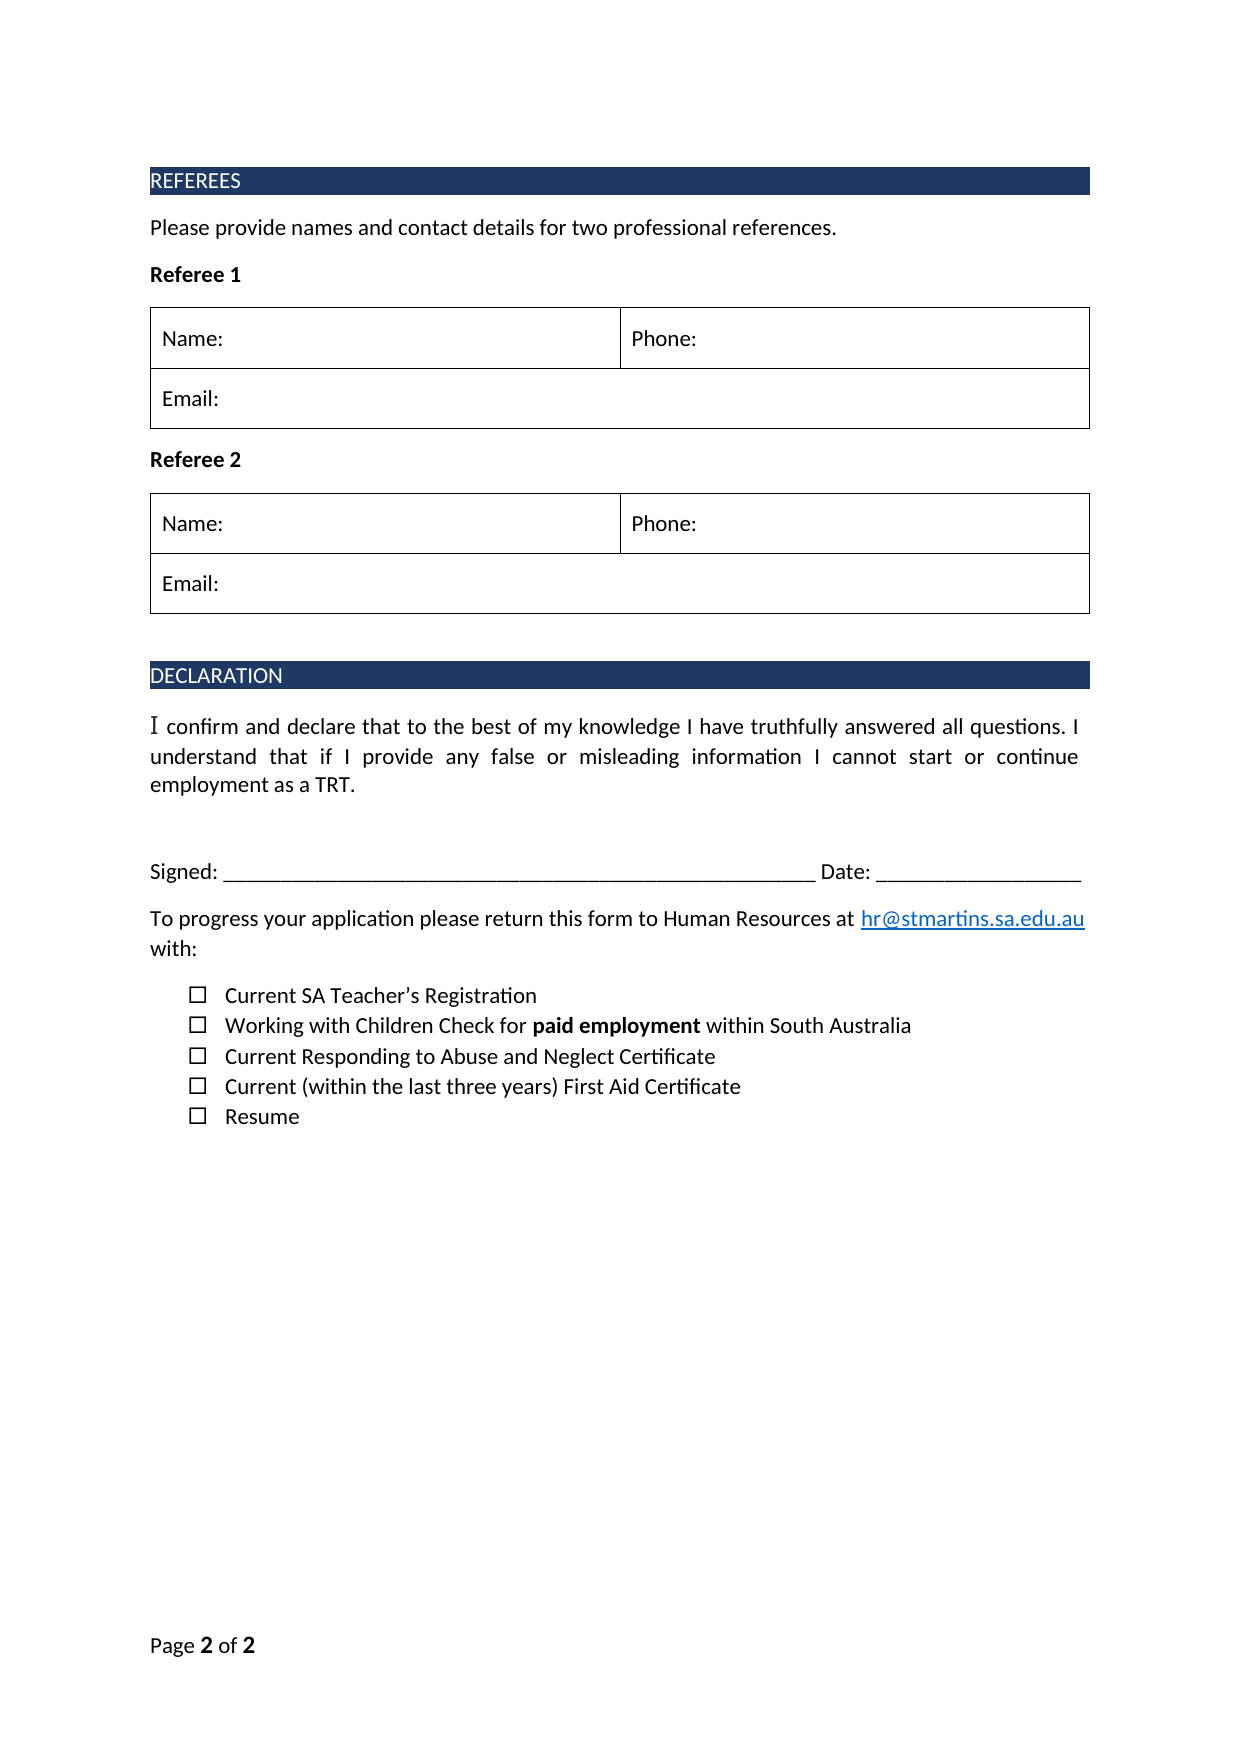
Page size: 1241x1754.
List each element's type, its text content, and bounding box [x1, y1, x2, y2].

text DECLARATION [150, 661, 1090, 689]
list Resume [187, 1102, 1090, 1130]
table_cell Email: [151, 369, 1089, 428]
text Signed: ____________________________________________________ Date: __________________ [150, 857, 1090, 885]
table_header Phone: [621, 308, 1089, 368]
table_cell Email: [151, 554, 1089, 613]
text I confirm and declare that to the best of my knowledge I have truthfully answered all questions. I understand that if I provide any false or misleading information I cannot start or continue employment as a TRT. [150, 708, 1080, 798]
text Referee 2 [150, 446, 1090, 474]
list Current SA Teacher’s Registration [187, 981, 1090, 1009]
list Current (within the last three years) First Aid Certificate [187, 1072, 1090, 1100]
table_header Phone: [621, 494, 1089, 553]
list Current Responding to Abuse and Neglect Certificate [187, 1042, 1090, 1070]
table_header Name: [151, 494, 620, 553]
table_header Name: [151, 308, 620, 368]
list Working with Children Check for paid employment within South Australia [187, 1012, 1090, 1039]
text To progress your application please return this form to Human Resources at hr@stmartins.sa.edu.au with: [150, 904, 1090, 962]
text Please provide names and contact details for two professional references. [150, 213, 1090, 242]
text REFEREES [150, 167, 1090, 195]
text Referee 1 [150, 260, 1090, 288]
